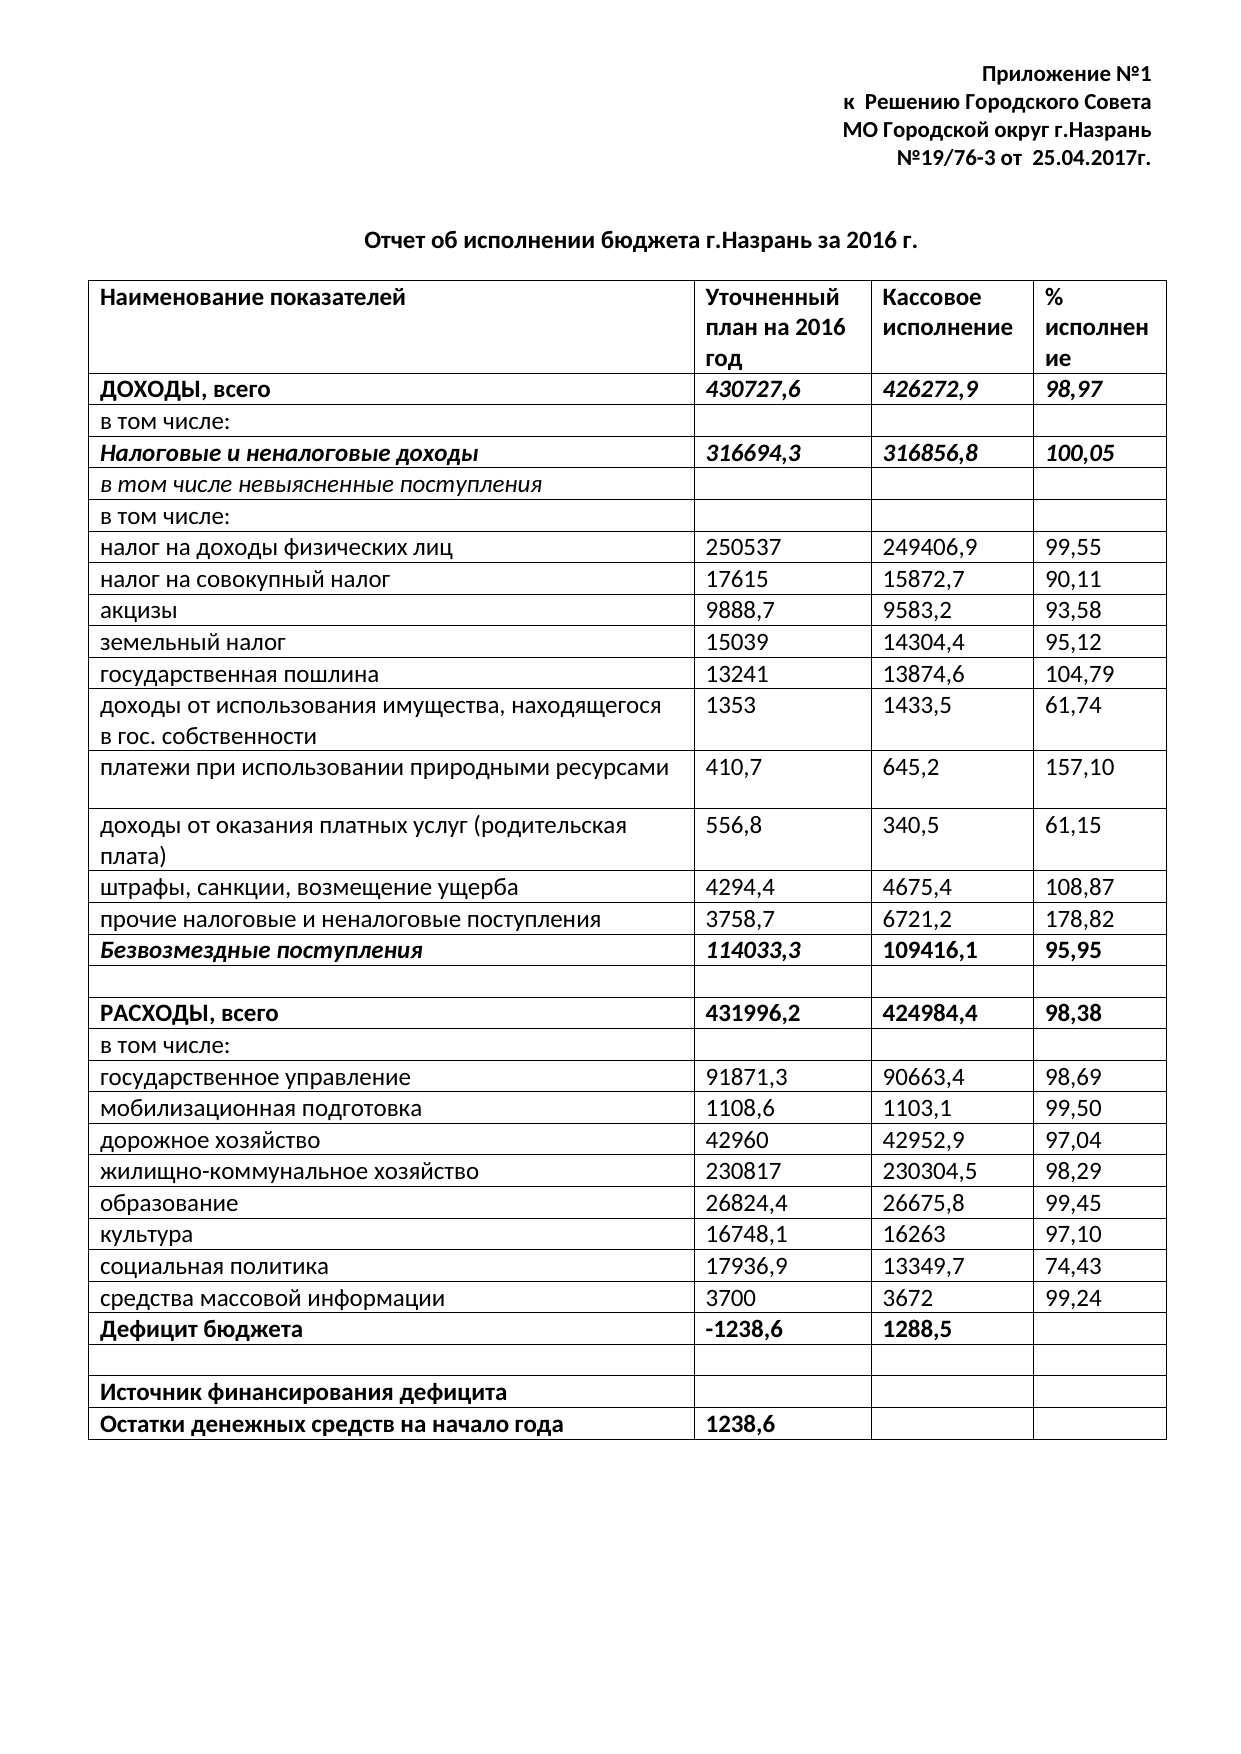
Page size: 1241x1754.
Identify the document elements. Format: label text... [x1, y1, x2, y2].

table_cell 100,05 [1034, 437, 1166, 467]
table_cell 42952,9 [872, 1124, 1033, 1154]
table_cell [1034, 1376, 1166, 1407]
table_cell государственное управление [89, 1061, 694, 1091]
table_cell [1034, 1029, 1166, 1060]
table_cell 26675,8 [872, 1187, 1033, 1217]
table_cell 4294,4 [695, 871, 871, 902]
table_cell 90,11 [1034, 563, 1166, 594]
table_cell 1288,5 [872, 1313, 1033, 1344]
table_cell 99,45 [1034, 1187, 1166, 1217]
text МО Городской округ г.Назрань [133, 115, 1152, 143]
table_cell [1034, 1408, 1166, 1438]
table_header % исполнение [1034, 281, 1166, 373]
table_cell 430727,6 [695, 374, 871, 404]
table_cell 108,87 [1034, 871, 1166, 902]
table_cell 15039 [695, 626, 871, 657]
table_cell в том числе: [89, 405, 694, 436]
table_cell жилищно-коммунальное хозяйство [89, 1155, 694, 1186]
table_cell налог на доходы физических лиц [89, 532, 694, 562]
table_cell 98,38 [1034, 998, 1166, 1028]
table_cell штрафы, санкции, возмещение ущерба [89, 871, 694, 902]
table_cell [872, 405, 1033, 436]
table_header Кассовое исполнение [872, 281, 1033, 373]
table_cell 316856,8 [872, 437, 1033, 467]
table_cell 9583,2 [872, 595, 1033, 625]
table_cell 17936,9 [695, 1250, 871, 1281]
table_cell акцизы [89, 595, 694, 625]
table_cell 249406,9 [872, 532, 1033, 562]
table_cell 6721,2 [872, 903, 1033, 933]
table_cell [1034, 468, 1166, 499]
table_cell [695, 1345, 871, 1375]
table_cell [695, 500, 871, 531]
table_cell 9888,7 [695, 595, 871, 625]
table_cell 61,74 [1034, 689, 1166, 750]
table_cell 3700 [695, 1282, 871, 1312]
table_cell Безвозмездные поступления [89, 935, 694, 965]
table_cell 645,2 [872, 751, 1033, 808]
table_cell 98,69 [1034, 1061, 1166, 1091]
table_cell [695, 468, 871, 499]
table_cell [695, 1376, 871, 1407]
table_cell 99,24 [1034, 1282, 1166, 1312]
table_cell [695, 966, 871, 997]
table_header Наименование показателей [89, 281, 694, 373]
table_cell 90663,4 [872, 1061, 1033, 1091]
table_cell 426272,9 [872, 374, 1033, 404]
table_cell в том числе: [89, 500, 694, 531]
table_cell 230304,5 [872, 1155, 1033, 1186]
table_cell налог на совокупный налог [89, 563, 694, 594]
table_cell 13349,7 [872, 1250, 1033, 1281]
table_cell Источник финансирования дефицита [89, 1376, 694, 1407]
table_cell [872, 468, 1033, 499]
text к Решению Городского Совета [133, 87, 1152, 115]
table_cell государственная пошлина [89, 658, 694, 688]
table_cell 99,50 [1034, 1092, 1166, 1123]
table_cell 15872,7 [872, 563, 1033, 594]
table_cell 3758,7 [695, 903, 871, 933]
table_cell прочие налоговые и неналоговые поступления [89, 903, 694, 933]
table_cell в том числе: [89, 1029, 694, 1060]
table_cell РАСХОДЫ, всего [89, 998, 694, 1028]
table_cell [695, 405, 871, 436]
table_cell 13874,6 [872, 658, 1033, 688]
table_cell 74,43 [1034, 1250, 1166, 1281]
table_cell 316694,3 [695, 437, 871, 467]
table_cell культура [89, 1219, 694, 1249]
table_cell [1034, 966, 1166, 997]
text №19/76-3 от 25.04.2017г. [133, 143, 1152, 171]
table_cell платежи при использовании природными ресурсами [89, 751, 694, 808]
table_cell мобилизационная подготовка [89, 1092, 694, 1123]
table_cell ДОХОДЫ, всего [89, 374, 694, 404]
table_cell 97,10 [1034, 1219, 1166, 1249]
table_cell 4675,4 [872, 871, 1033, 902]
table_cell 42960 [695, 1124, 871, 1154]
table_cell 1238,6 [695, 1408, 871, 1438]
table_cell [872, 1345, 1033, 1375]
table_cell [872, 966, 1033, 997]
table_cell 97,04 [1034, 1124, 1166, 1154]
table_cell земельный налог [89, 626, 694, 657]
table_cell 95,12 [1034, 626, 1166, 657]
table_cell Остатки денежных средств на начало года [89, 1408, 694, 1438]
table_cell 98,29 [1034, 1155, 1166, 1186]
table_cell [89, 966, 694, 997]
table_cell [89, 1345, 694, 1375]
table_cell 104,79 [1034, 658, 1166, 688]
table_cell [1034, 1313, 1166, 1344]
table_cell 99,55 [1034, 532, 1166, 562]
table_cell 431996,2 [695, 998, 871, 1028]
table_cell 424984,4 [872, 998, 1033, 1028]
table_cell [1034, 1345, 1166, 1375]
table_cell 410,7 [695, 751, 871, 808]
table_header Уточненный план на 2016 год [695, 281, 871, 373]
table_cell дорожное хозяйство [89, 1124, 694, 1154]
text Отчет об исполнении бюджета г.Назрань за 2016 г. [29, 224, 1152, 255]
table_cell 16748,1 [695, 1219, 871, 1249]
table_cell 1108,6 [695, 1092, 871, 1123]
table_cell доходы от использования имущества, находящегося в гос. собственности [89, 689, 694, 750]
table_cell 13241 [695, 658, 871, 688]
table_cell 95,95 [1034, 935, 1166, 965]
table_cell [872, 1376, 1033, 1407]
table_cell 1103,1 [872, 1092, 1033, 1123]
table_cell 250537 [695, 532, 871, 562]
table_cell 98,97 [1034, 374, 1166, 404]
table_cell 1353 [695, 689, 871, 750]
table_cell 1433,5 [872, 689, 1033, 750]
table_cell образование [89, 1187, 694, 1217]
table_cell 109416,1 [872, 935, 1033, 965]
table_cell 114033,3 [695, 935, 871, 965]
table_cell 157,10 [1034, 751, 1166, 808]
table_cell 178,82 [1034, 903, 1166, 933]
table_cell [1034, 405, 1166, 436]
table_cell в том числе невыясненные поступления [89, 468, 694, 499]
table_cell [695, 1029, 871, 1060]
table_cell 17615 [695, 563, 871, 594]
table_cell доходы от оказания платных услуг (родительская плата) [89, 809, 694, 870]
table_cell [872, 1408, 1033, 1438]
table_cell -1238,6 [695, 1313, 871, 1344]
table_cell 340,5 [872, 809, 1033, 870]
table_cell 556,8 [695, 809, 871, 870]
table_cell 3672 [872, 1282, 1033, 1312]
table_cell 16263 [872, 1219, 1033, 1249]
table_cell 93,58 [1034, 595, 1166, 625]
table_cell 230817 [695, 1155, 871, 1186]
text Приложение №1 [133, 59, 1152, 87]
table_cell 14304,4 [872, 626, 1033, 657]
table_cell 26824,4 [695, 1187, 871, 1217]
table_cell средства массовой информации [89, 1282, 694, 1312]
table_cell 61,15 [1034, 809, 1166, 870]
table_cell Дефицит бюджета [89, 1313, 694, 1344]
table_cell Налоговые и неналоговые доходы [89, 437, 694, 467]
table_cell [872, 500, 1033, 531]
table_cell 91871,3 [695, 1061, 871, 1091]
table_cell [1034, 500, 1166, 531]
table_cell [872, 1029, 1033, 1060]
table_cell социальная политика [89, 1250, 694, 1281]
